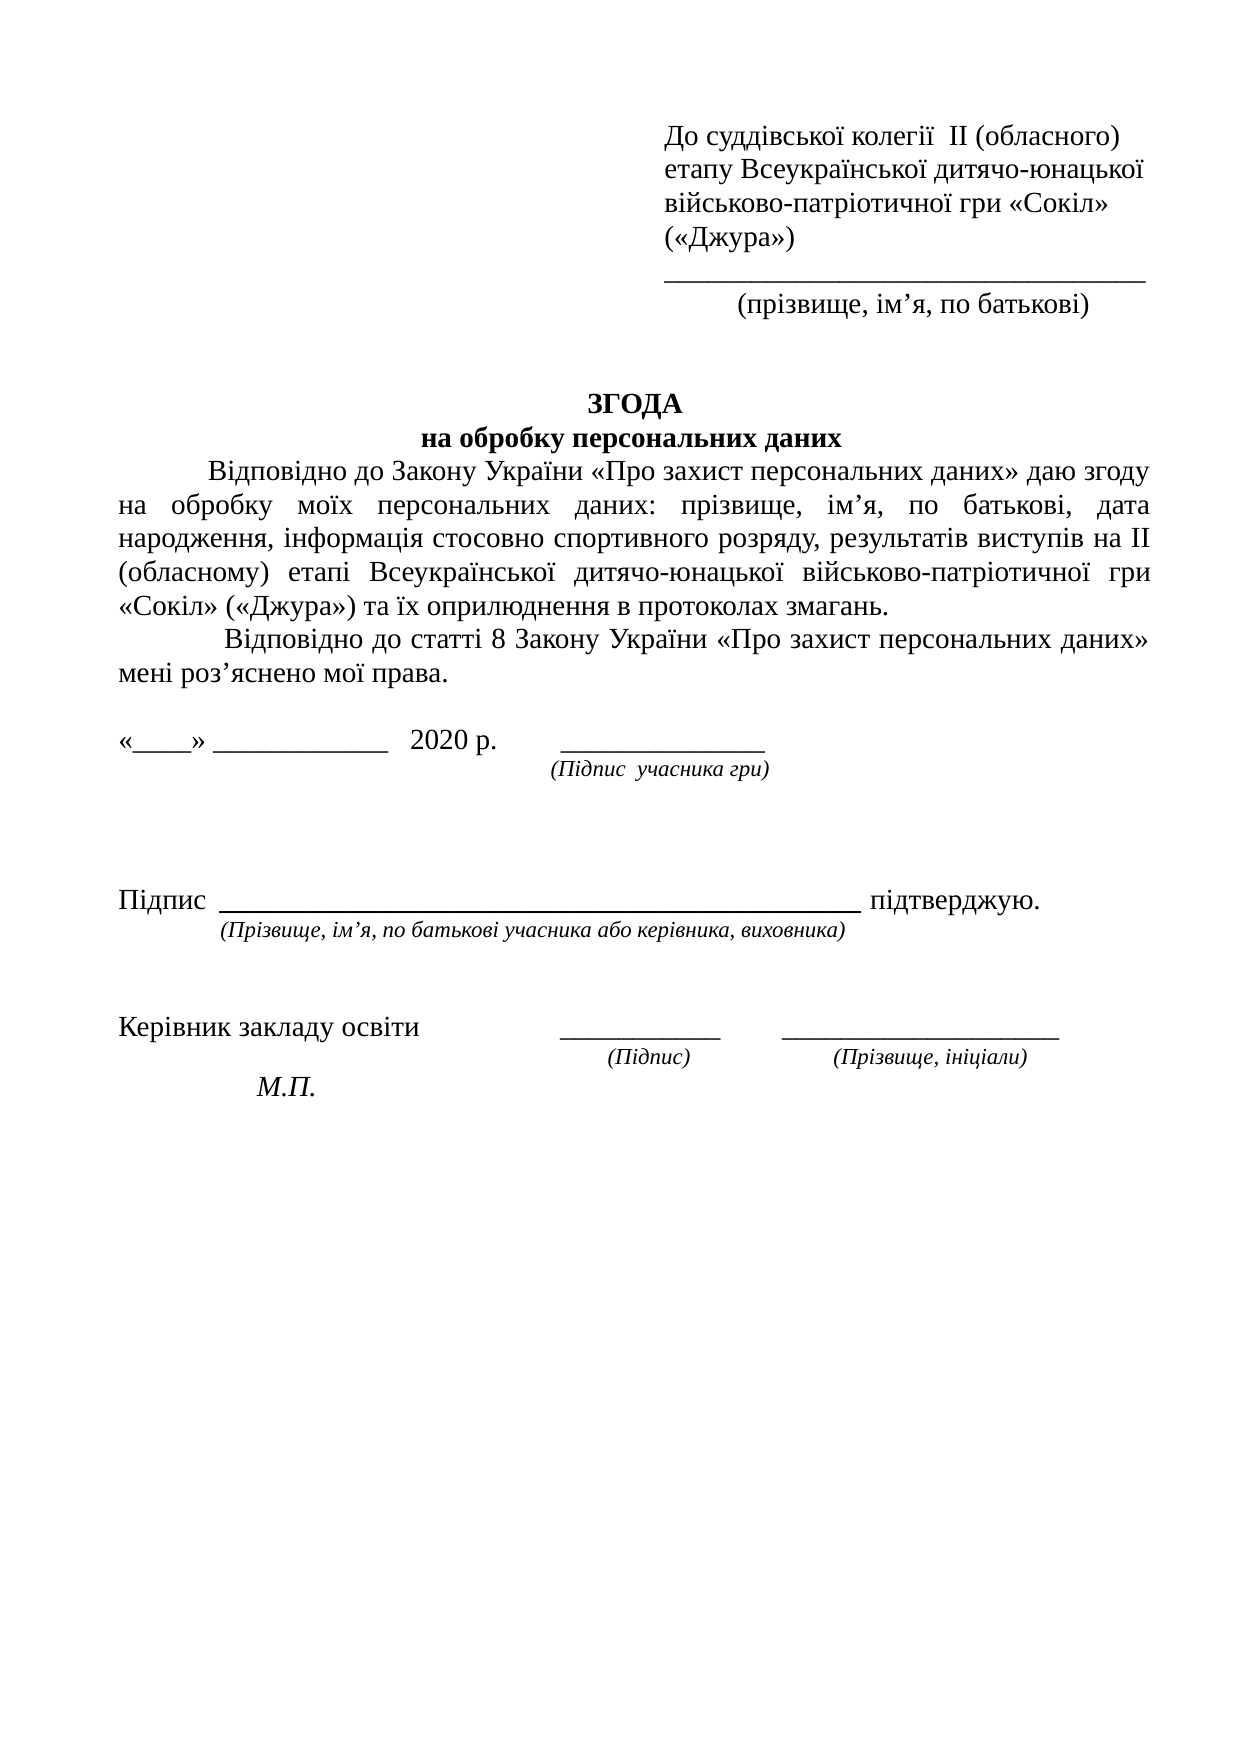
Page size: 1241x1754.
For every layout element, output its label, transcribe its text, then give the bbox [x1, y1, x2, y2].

text (Прізвище, ім’я, по батькові учасника або керівника, виховника) [118, 916, 1152, 942]
text (Підпис) (Прізвище, ініціали) [118, 1043, 1152, 1069]
text (Підпис учасника гри) [339, 755, 1152, 782]
text Відповідно до Закону України «Про захист персональних даних» даю згоду на обробку моїх персональних даних: прізвище, ім’я, по батькові, дата народження, інформація стосовно спортивного розряду, результатів виступів на ІІ (обласному) етапі Всеукраїнської дитячо-юнацької військово-патріотичної гри «Сокіл» («Джура») та їх оприлюднення в протоколах змагань. [118, 453, 1152, 621]
text Відповідно до статті 8 Закону України «Про захист персональних даних» мені роз’яснено мої права. [118, 621, 1152, 688]
text на обробку персональних даних [118, 420, 1152, 453]
text ЗГОДА [118, 386, 1152, 420]
text (прізвище, ім’я, по батькові) [664, 286, 1152, 319]
text До суддівської колегії ІІ (обласного) етапу Всеукраїнської дитячо-юнацької військово-патріотичної гри «Сокіл» («Джура») [664, 118, 1152, 252]
text _________________________________ [664, 252, 1152, 286]
text М.П. [118, 1069, 1152, 1103]
text Керівник закладу освіти ___________ ___________________ [118, 1009, 1152, 1043]
text «____» ____________ 2020 р. ______________ [118, 722, 1152, 755]
text Підпис ____________________________________________ підтверджую. [118, 882, 1152, 916]
